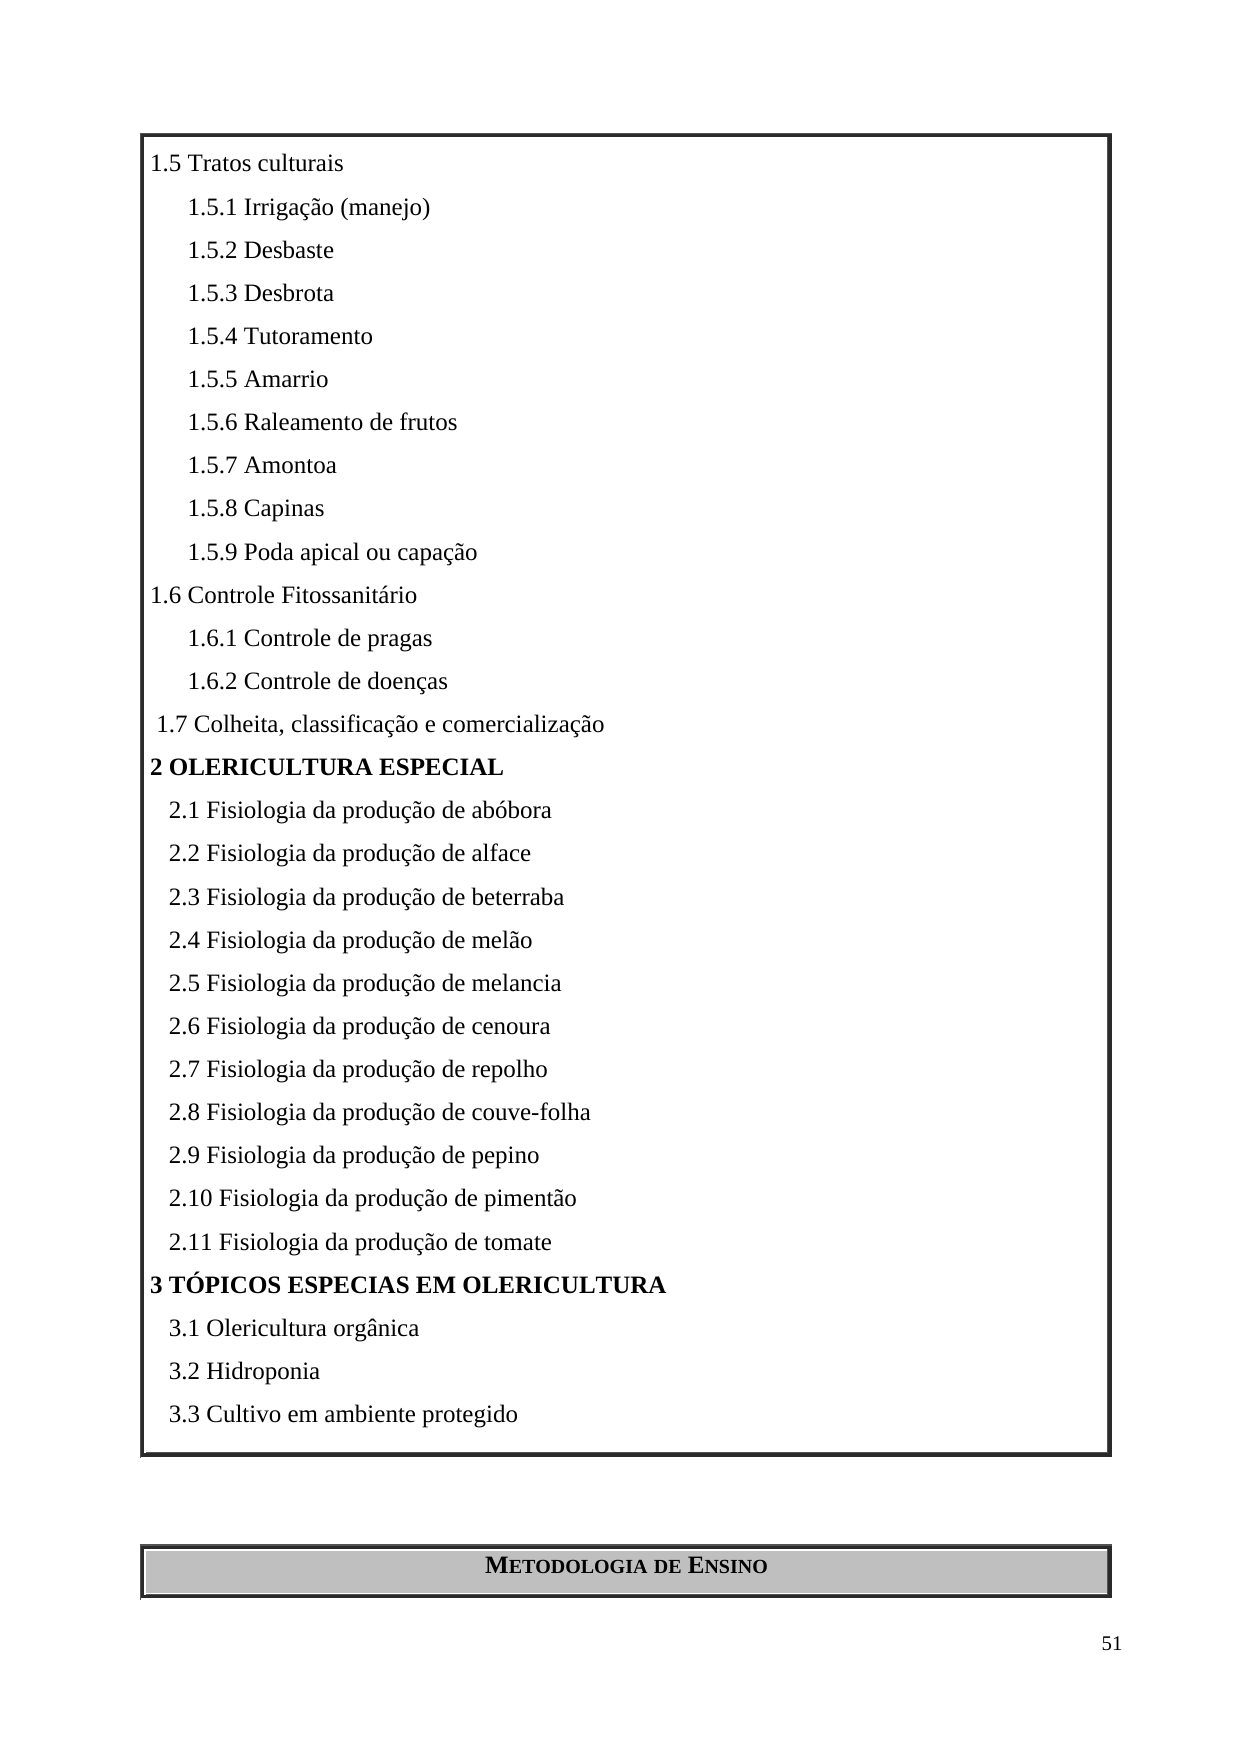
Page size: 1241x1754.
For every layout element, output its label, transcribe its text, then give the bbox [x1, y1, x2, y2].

table_header Metodologia de Ensino [146, 1551, 1107, 1593]
table_cell 1.5 Tratos culturais 1.5.1 Irrigação (manejo) 1.5.2 Desbaste 1.5.3 Desbrota 1.5.4 Tutoramento 1.5.5 Amarrio 1.5.6 Raleamento de frutos 1.5.7 Amontoa 1.5.8 Capinas 1.5.9 Poda apical ou capação 1.6 Controle Fitossanitário 1.6.1 Controle de pragas 1.6.2 Controle de doenças 1.7 Colheita, classificação e comercialização 2 OLERICULTURA ESPECIAL 2.1 Fisiologia da produção de abóbora 2.2 Fisiologia da produção de alface 2.3 Fisiologia da produção de beterraba 2.4 Fisiologia da produção de melão 2.5 Fisiologia da produção de melancia 2.6 Fisiologia da produção de cenoura 2.7 Fisiologia da produção de repolho 2.8 Fisiologia da produção de couve-folha 2.9 Fisiologia da produção de pepino 2.10 Fisiologia da produção de pimentão 2.11 Fisiologia da produção de tomate 3 TÓPICOS ESPECIAS EM OLERICULTURA 3.1 Olericultura orgânica 3.2 Hidroponia 3.3 Cultivo em ambiente protegido [146, 139, 1107, 1452]
